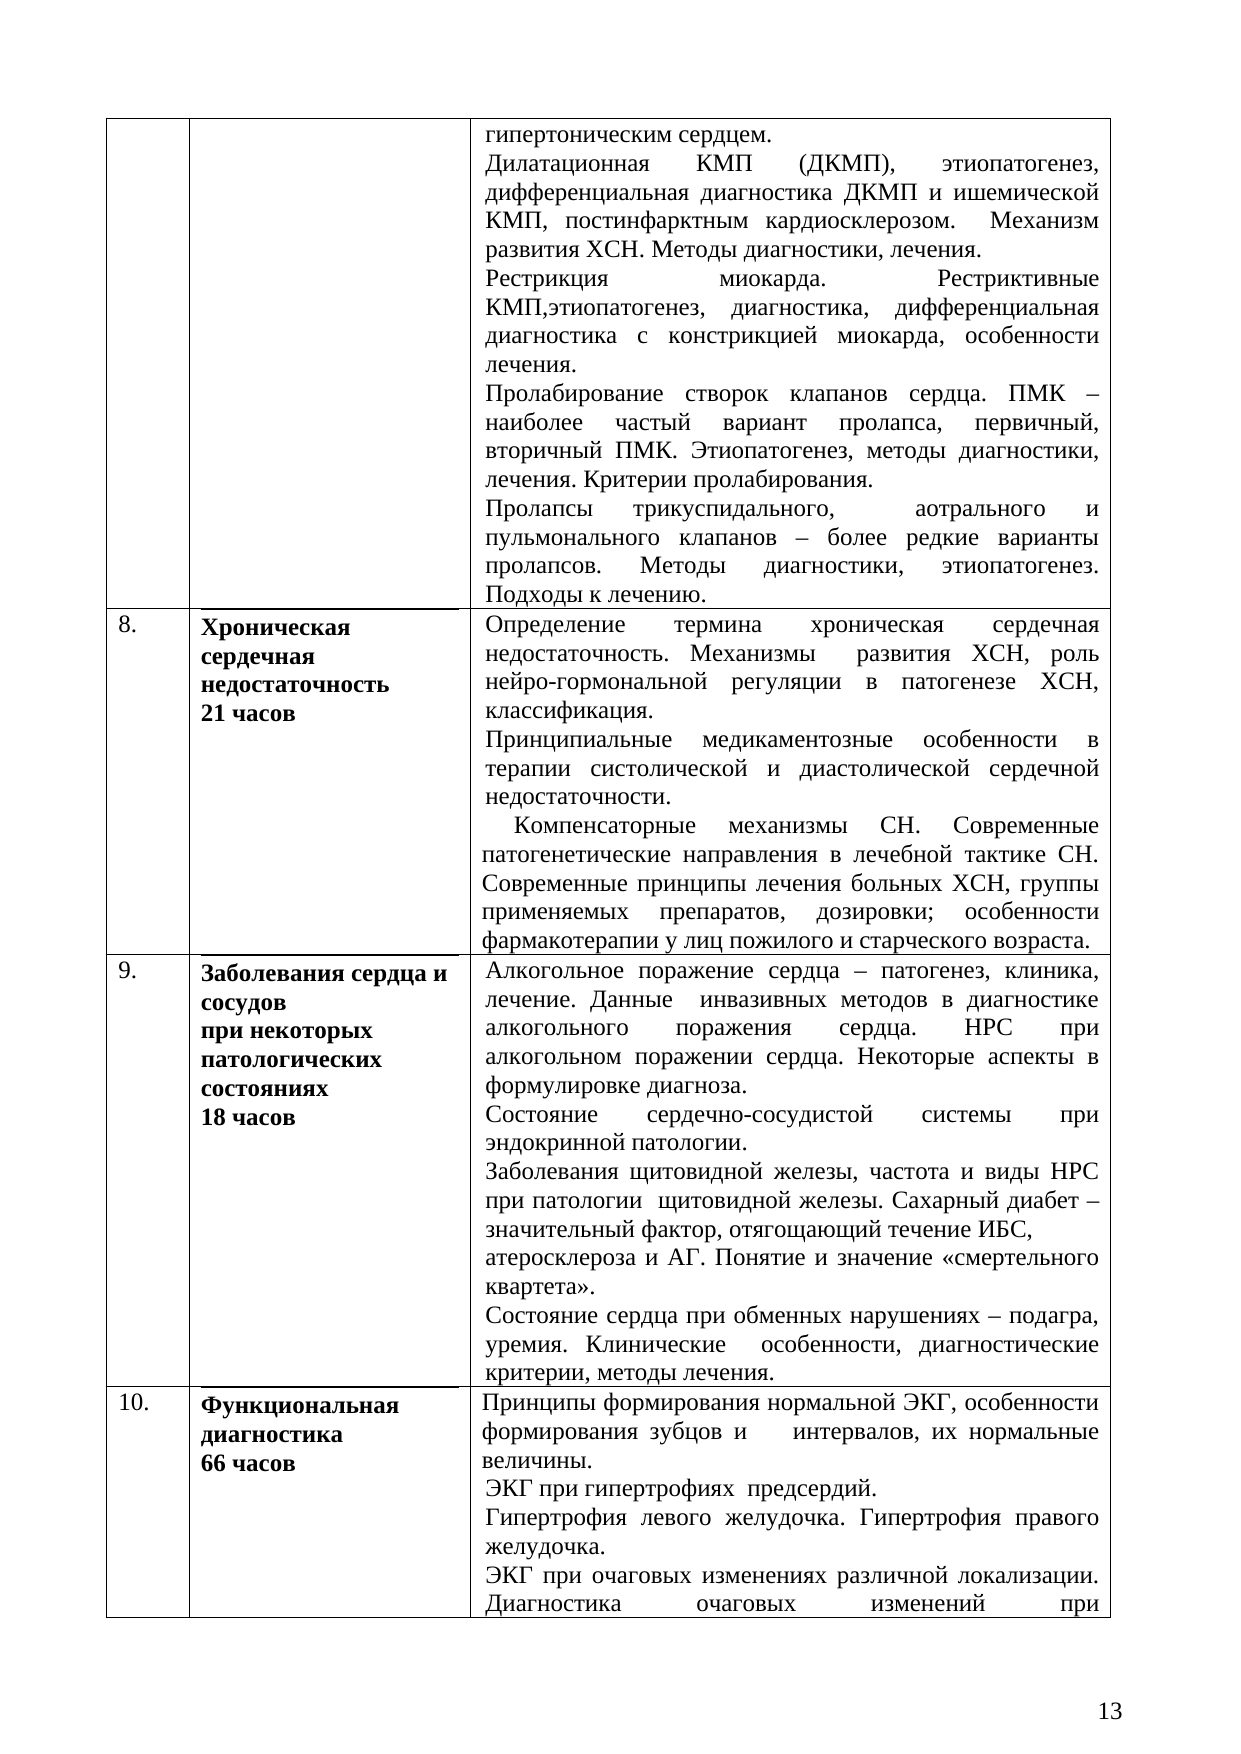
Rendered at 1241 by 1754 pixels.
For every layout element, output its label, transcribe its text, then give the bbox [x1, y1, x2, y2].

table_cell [471, 1387, 1110, 1617]
table_cell Хроническая сердечная недостаточность 21 часов [190, 609, 470, 954]
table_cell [471, 119, 1110, 608]
table_cell Алкогольное поражение сердца – патогенез, клиника, лечение. Данные инвазивных методов в диагностике алкогольного поражения сердца. НРС при алкогольном поражении сердца. Некоторые аспекты в формулировке диагноза. Состояние сердечно-сосудистой системы при эндокринной патологии. Заболевания щитовидной железы, частота и виды НРС при патологии щитовидной железы. Сахарный диабет – значительный фактор, отягощающий течение ИБС, атеросклероза и АГ. Понятие и значение «смертельного квартета». Состояние сердца при обменных нарушениях – подагра, уремия. Клинические особенности, диагностические критерии, методы лечения. [471, 955, 1110, 1386]
table_cell Заболевания сердца и сосудов при некоторых патологических состояниях 18 часов [190, 955, 470, 1386]
table_cell [107, 955, 189, 1386]
table_cell [107, 609, 189, 954]
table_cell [190, 119, 470, 608]
table_cell [107, 1387, 189, 1617]
table_cell Определение термина хроническая сердечная недостаточность. Механизмы развития ХСН, роль нейро-гормональной регуляции в патогенезе ХСН, классификация. Принципиальные медикаментозные особенности в терапии систолической и диастолической сердечной недостаточности. Компенсаторные механизмы СН. Современные патогенетические направления в лечебной тактике СН. Современные принципы лечения больных ХСН, группы применяемых препаратов, дозировки; особенности фармакотерапии у лиц пожилого и старческого возраста. [471, 609, 1110, 954]
table_cell [107, 119, 189, 608]
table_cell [190, 1387, 470, 1617]
